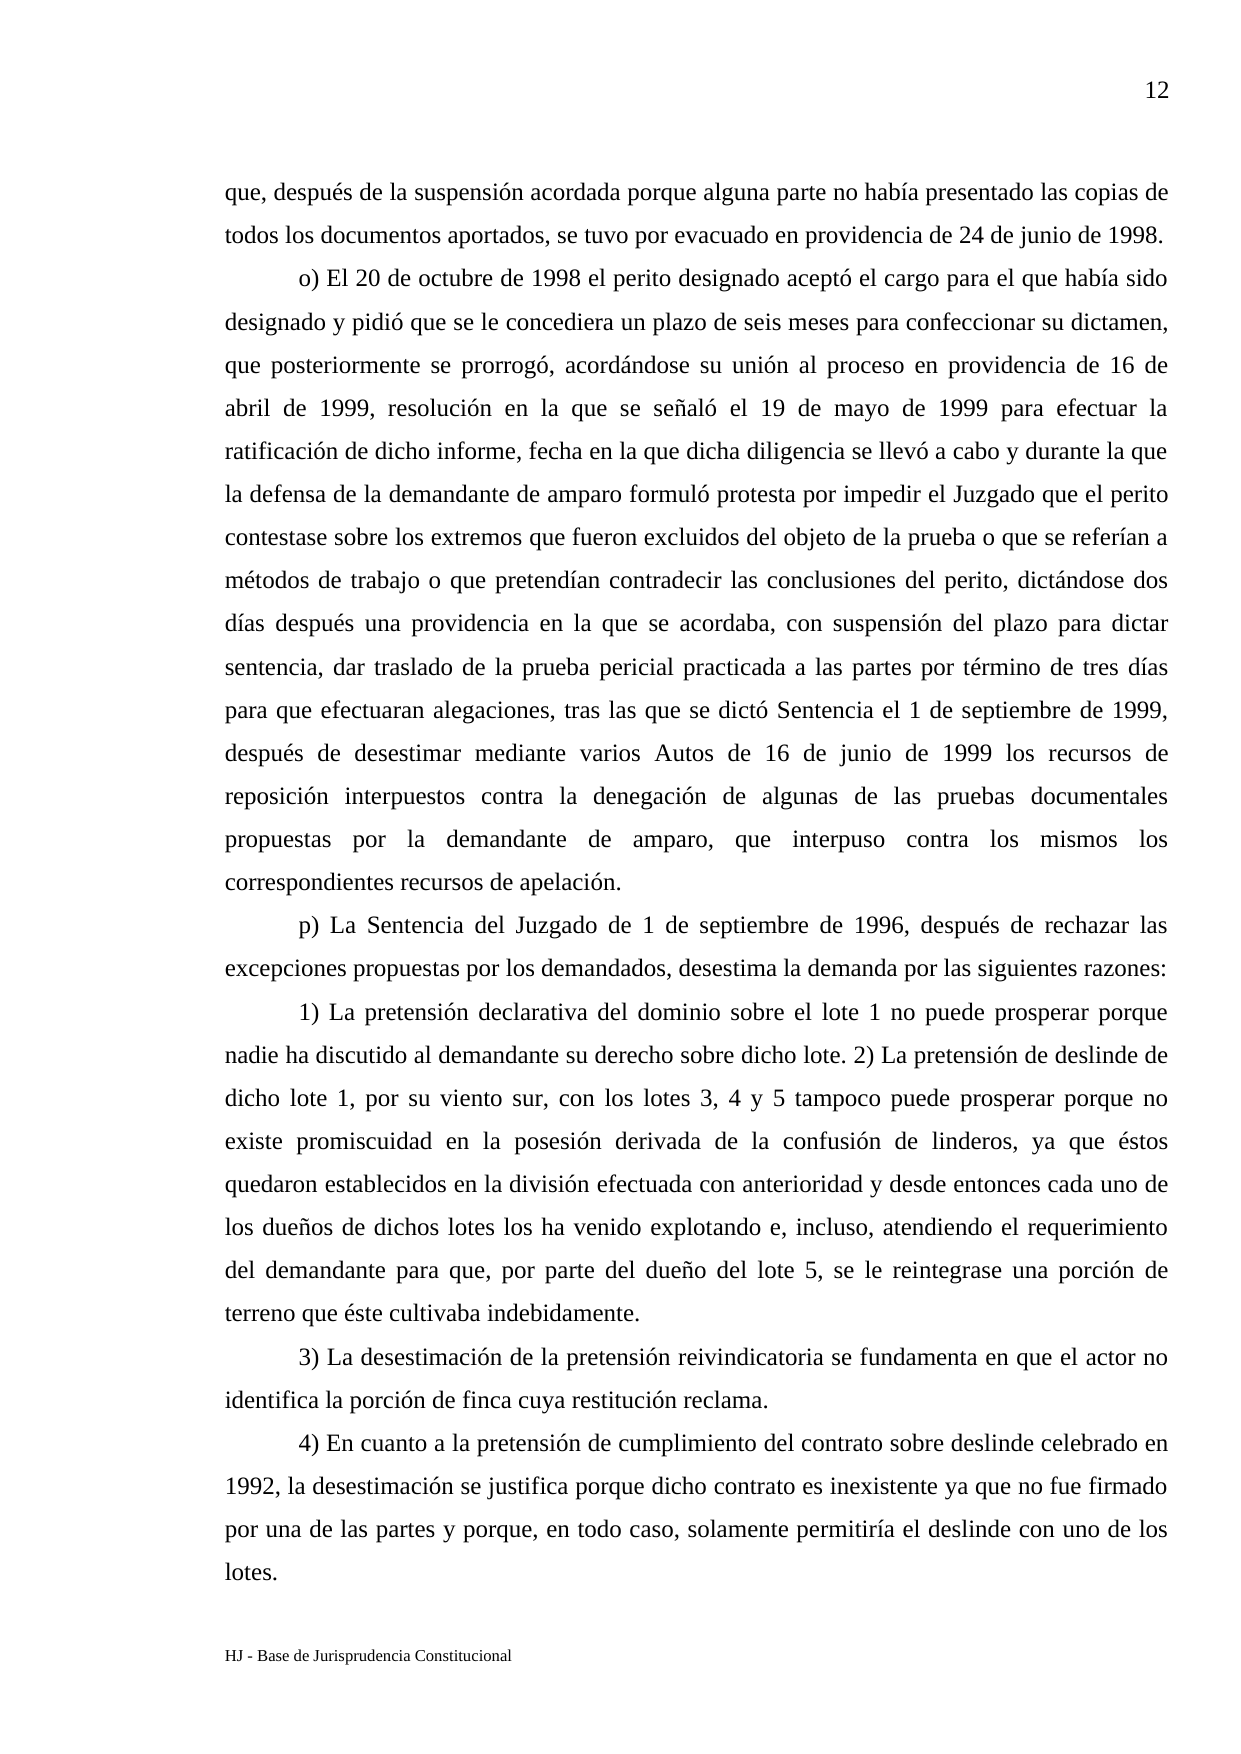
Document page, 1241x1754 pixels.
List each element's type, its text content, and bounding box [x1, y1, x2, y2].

text 3) La desestimación de la pretensión reivindicatoria se fundamenta en que el actor no identifica la porción de finca cuya restitución reclama. [224, 1342, 1169, 1413]
text 4) En cuanto a la pretensión de cumplimiento del contrato sobre deslinde celebrado en 1992, la desestimación se justifica porque dicho contrato es inexistente ya que no fue firmado por una de las partes y porque, en todo caso, solamente permitiría el deslinde con uno de los lotes. [224, 1428, 1169, 1586]
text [224, 177, 1169, 249]
text p) La Sentencia del Juzgado de 1 de septiembre de 1996, después de rechazar las excepciones propuestas por los demandados, desestima la demanda por las siguientes razones: [224, 910, 1169, 982]
text o) El 20 de octubre de 1998 el perito designado aceptó el cargo para el que había sido designado y pidió que se le concediera un plazo de seis meses para confeccionar su dictamen, que posteriormente se prorrogó, acordándose su unión al proceso en providencia de 16 de abril de 1999, resolución en la que se señaló el 19 de mayo de 1999 para efectuar la ratificación de dicho informe, fecha en la que dicha diligencia se llevó a cabo y durante la que la defensa de la demandante de amparo formuló protesta por impedir el Juzgado que el perito contestase sobre los extremos que fueron excluidos del objeto de la prueba o que se referían a métodos de trabajo o que pretendían contradecir las conclusiones del perito, dictándose dos días después una providencia en la que se acordaba, con suspensión del plazo para dictar sentencia, dar traslado de la prueba pericial practicada a las partes por término de tres días para que efectuaran alegaciones, tras las que se dictó Sentencia el 1 de septiembre de 1999, después de desestimar mediante varios Autos de 16 de junio de 1999 los recursos de reposición interpuestos contra la denegación de algunas de las pruebas documentales propuestas por la demandante de amparo, que interpuso contra los mismos los correspondientes recursos de apelación. [224, 263, 1169, 896]
text 1) La pretensión declarativa del dominio sobre el lote 1 no puede prosperar porque nadie ha discutido al demandante su derecho sobre dicho lote. 2) La pretensión de deslinde de dicho lote 1, por su viento sur, con los lotes 3, 4 y 5 tampoco puede prosperar porque no existe promiscuidad en la posesión derivada de la confusión de linderos, ya que éstos quedaron establecidos en la división efectuada con anterioridad y desde entonces cada uno de los dueños de dichos lotes los ha venido explotando e, incluso, atendiendo el requerimiento del demandante para que, por parte del dueño del lote 5, se le reintegrase una porción de terreno que éste cultivaba indebidamente. [224, 997, 1169, 1327]
